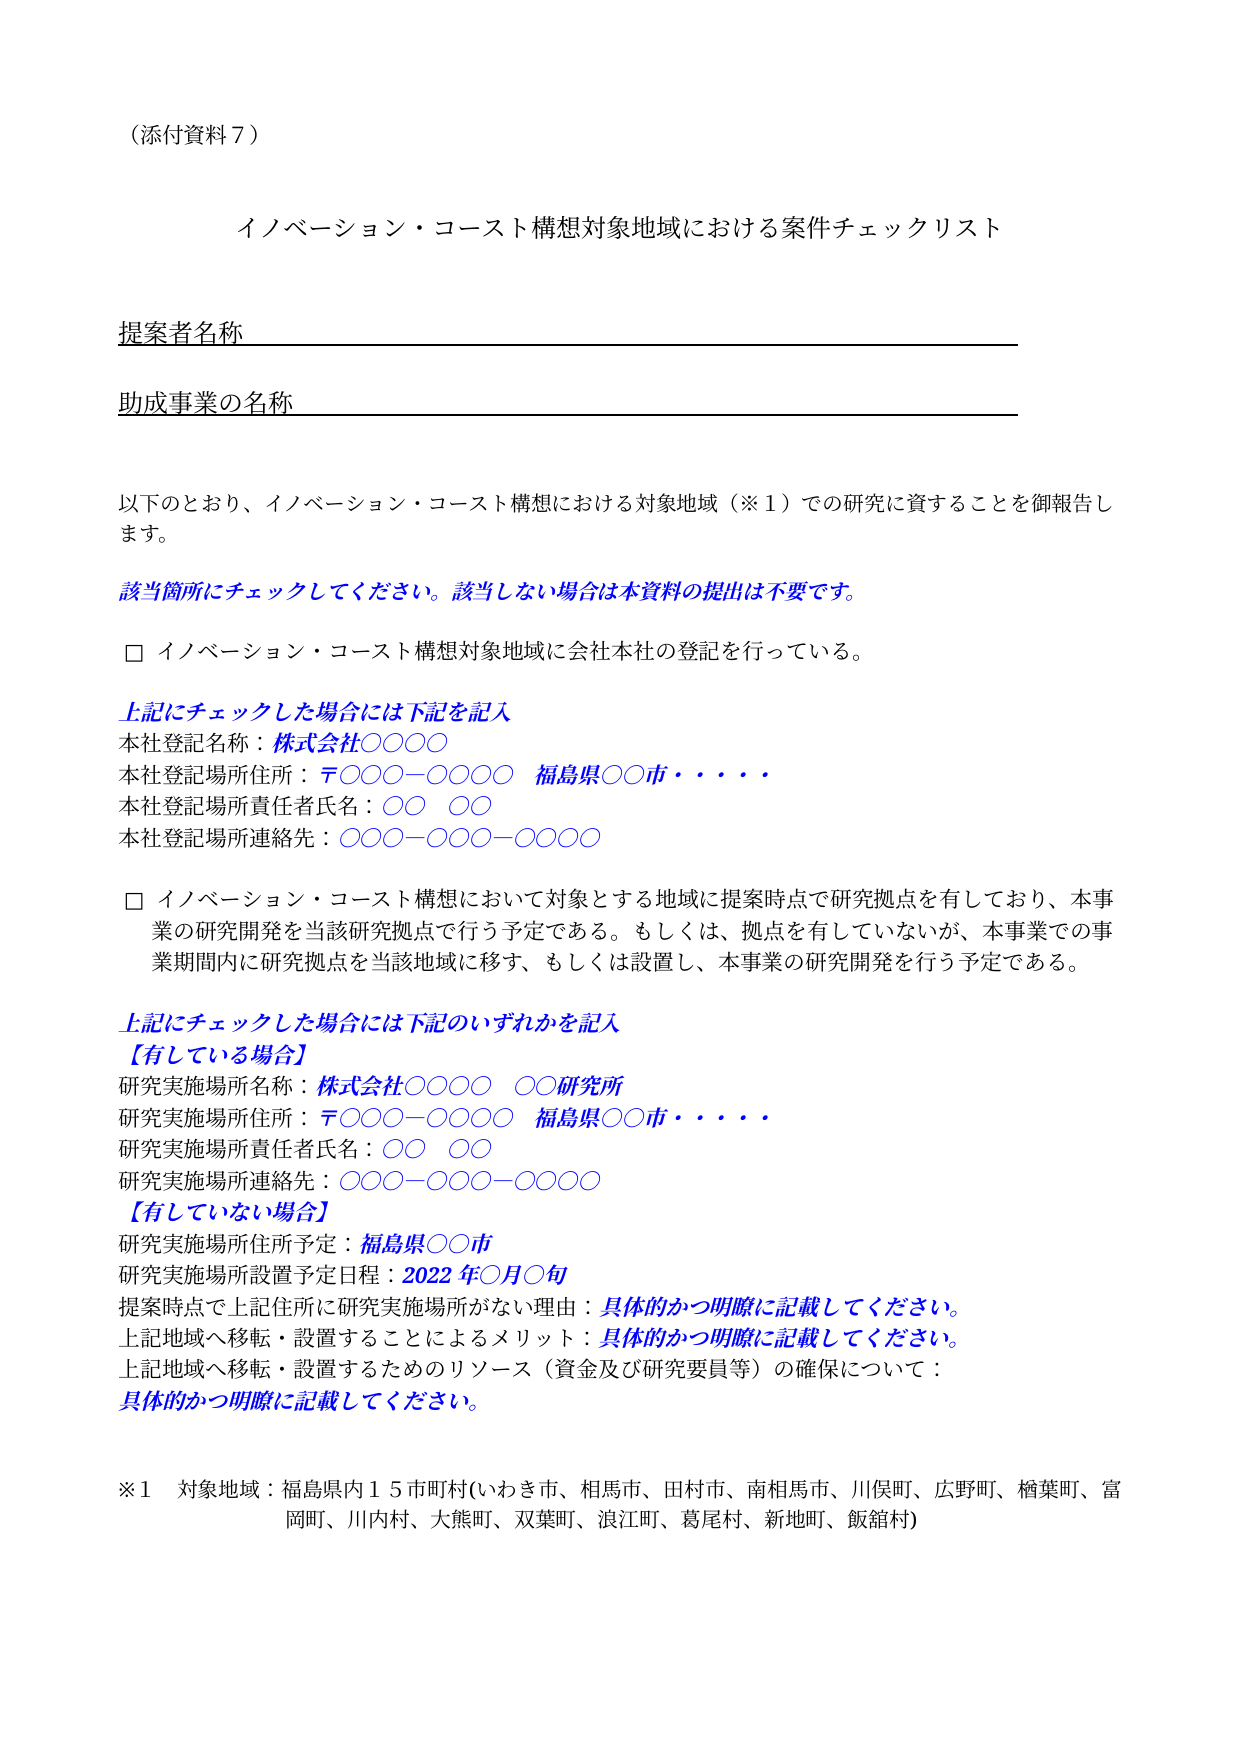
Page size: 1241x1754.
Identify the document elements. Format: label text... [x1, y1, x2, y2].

text 本社登記場所連絡先：○○○―○○○―○○○○ [118, 821, 1122, 852]
text 研究実施場所住所：〒○○○―○○○○ 福島県○○市・・・・・ [118, 1101, 1122, 1132]
text 研究実施場所名称：株式会社○○○○ ○○研究所 [118, 1069, 1122, 1101]
text 研究実施場所住所予定：福島県○○市 [118, 1227, 1122, 1258]
text 提案時点で上記住所に研究実施場所がない理由：具体的かつ明瞭に記載してください。 [118, 1290, 1122, 1321]
text ※１ 対象地域：福島県内１５市町村(いわき市、相馬市、田村市、南相馬市、川俣町、広野町、楢葉町、富岡町、川内村、大熊町、双葉町、浪江町、葛尾村、新地町、飯舘村) [118, 1474, 1122, 1534]
text 助成事業の名称 [118, 383, 1122, 419]
text 上記地域へ移転・設置することによるメリット：具体的かつ明瞭に記載してください。 [118, 1321, 1122, 1353]
text 【有している場合】 [118, 1038, 1122, 1069]
subtitle イノベーション・コースト構想対象地域における案件チェックリスト [118, 209, 1122, 245]
text 本社登記名称：株式会社○○○○ [118, 727, 1122, 758]
text 以下のとおり、イノベーション・コースト構想における対象地域（※１）での研究に資することを御報告します。 [118, 487, 1122, 547]
text 本社登記場所責任者氏名：○○ ○○ [118, 789, 1122, 821]
text （添付資料７） [118, 118, 1122, 149]
text 上記にチェックした場合には下記を記入 [118, 695, 1122, 727]
text 本社登記場所住所：〒○○○―○○○○ 福島県○○市・・・・・ [118, 758, 1122, 789]
text 提案者名称 [118, 313, 1122, 349]
text 該当箇所にチェックしてください。該当しない場合は本資料の提出は不要です。 [118, 576, 1122, 605]
text 上記にチェックした場合には下記のいずれかを記入 [118, 1007, 1122, 1038]
text □ イノベーション・コースト構想において対象とする地域に提案時点で研究拠点を有しており、本事業の研究開発を当該研究拠点で行う予定である。もしくは、拠点を有していないが、本事業での事業期間内に研究拠点を当該地域に移す、もしくは設置し、本事業の研究開発を行う予定である。 [118, 882, 1122, 977]
text 【有していない場合】 [118, 1195, 1122, 1227]
text □ イノベーション・コースト構想対象地域に会社本社の登記を行っている。 [118, 634, 1122, 665]
text 具体的かつ明瞭に記載してください。 [118, 1384, 1122, 1416]
text 研究実施場所設置予定日程：2022年○月○旬 [118, 1258, 1122, 1290]
text 研究実施場所責任者氏名：○○ ○○ [118, 1132, 1122, 1164]
text 上記地域へ移転・設置するためのリソース（資金及び研究要員等）の確保について： [118, 1353, 1122, 1384]
text 研究実施場所連絡先：○○○―○○○―○○○○ [118, 1164, 1122, 1195]
